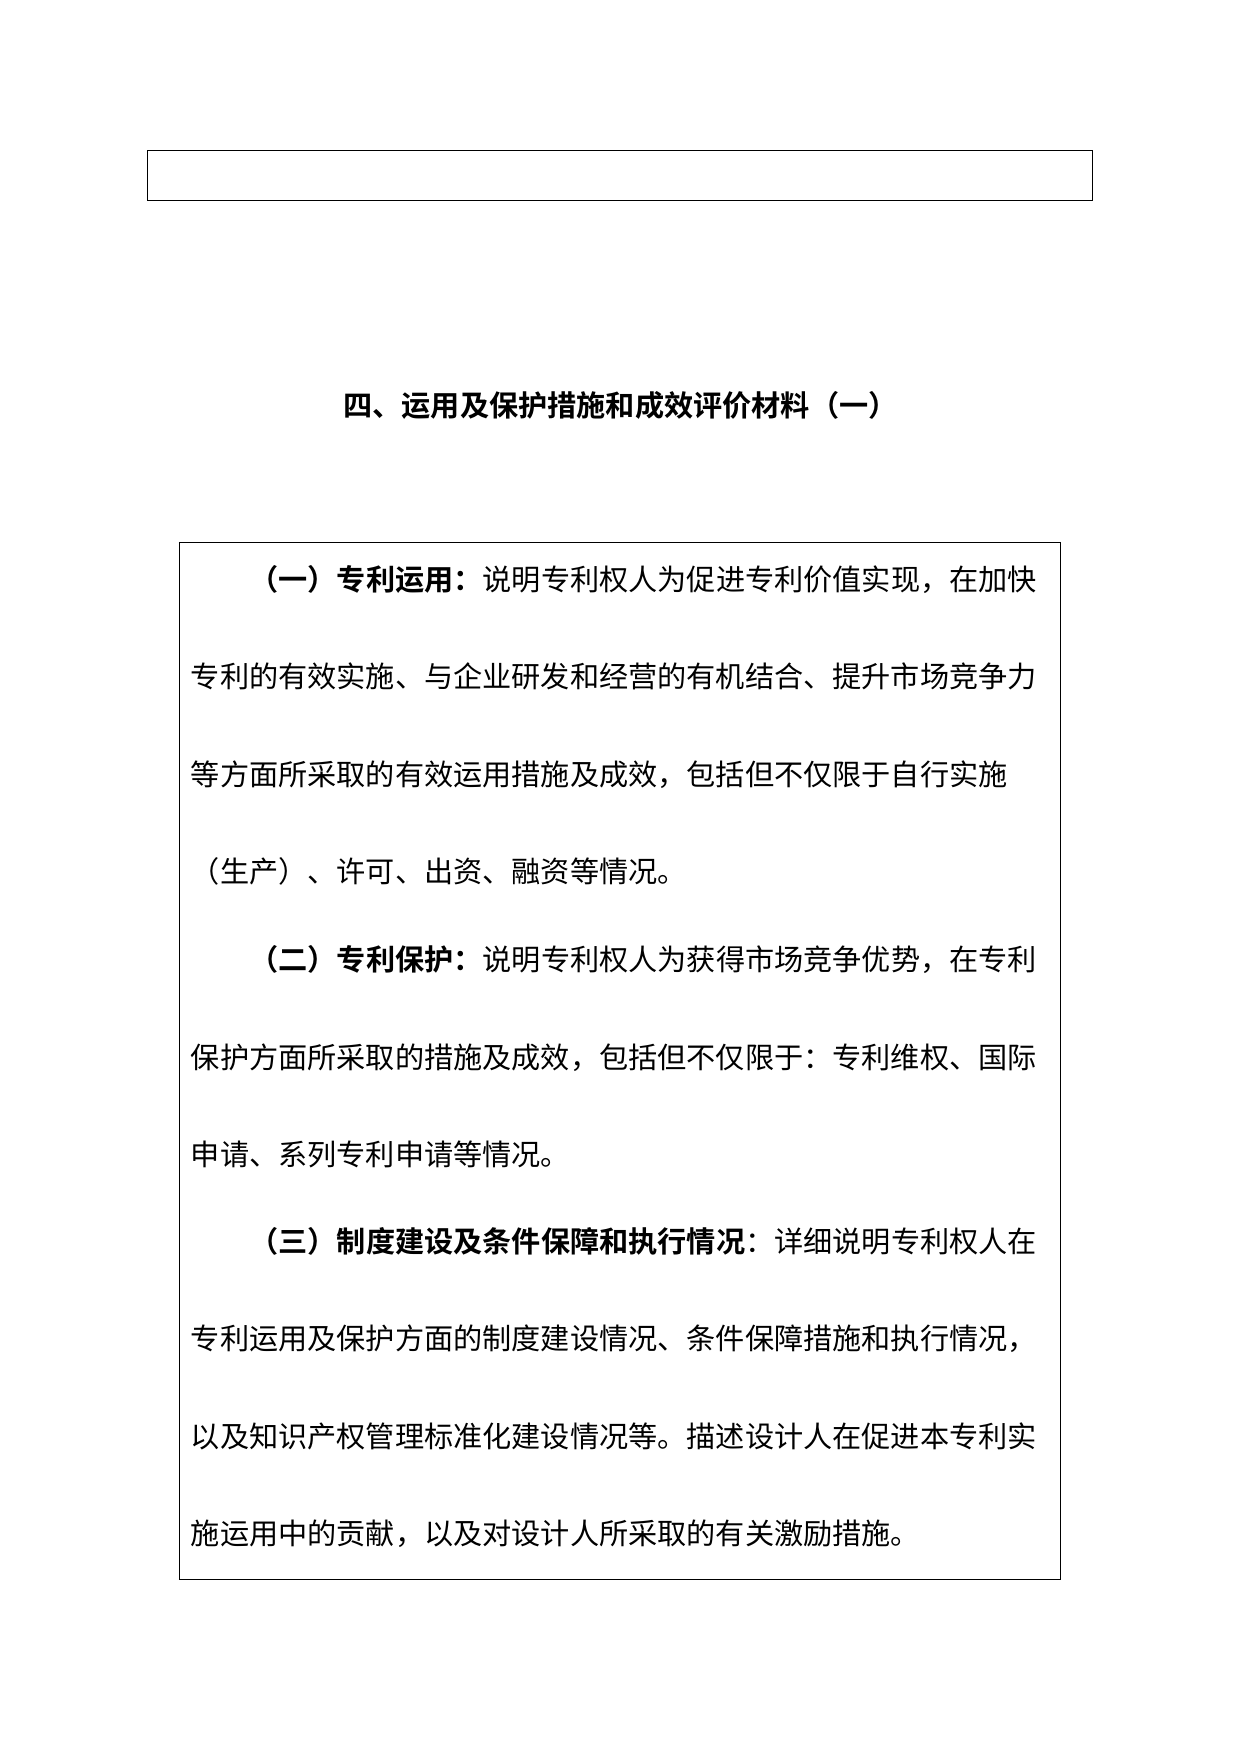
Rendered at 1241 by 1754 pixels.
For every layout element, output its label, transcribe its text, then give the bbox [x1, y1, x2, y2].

text 四、运用及保护措施和成效评价材料（一） [187, 371, 1053, 436]
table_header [148, 151, 1092, 200]
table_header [180, 543, 1060, 1579]
